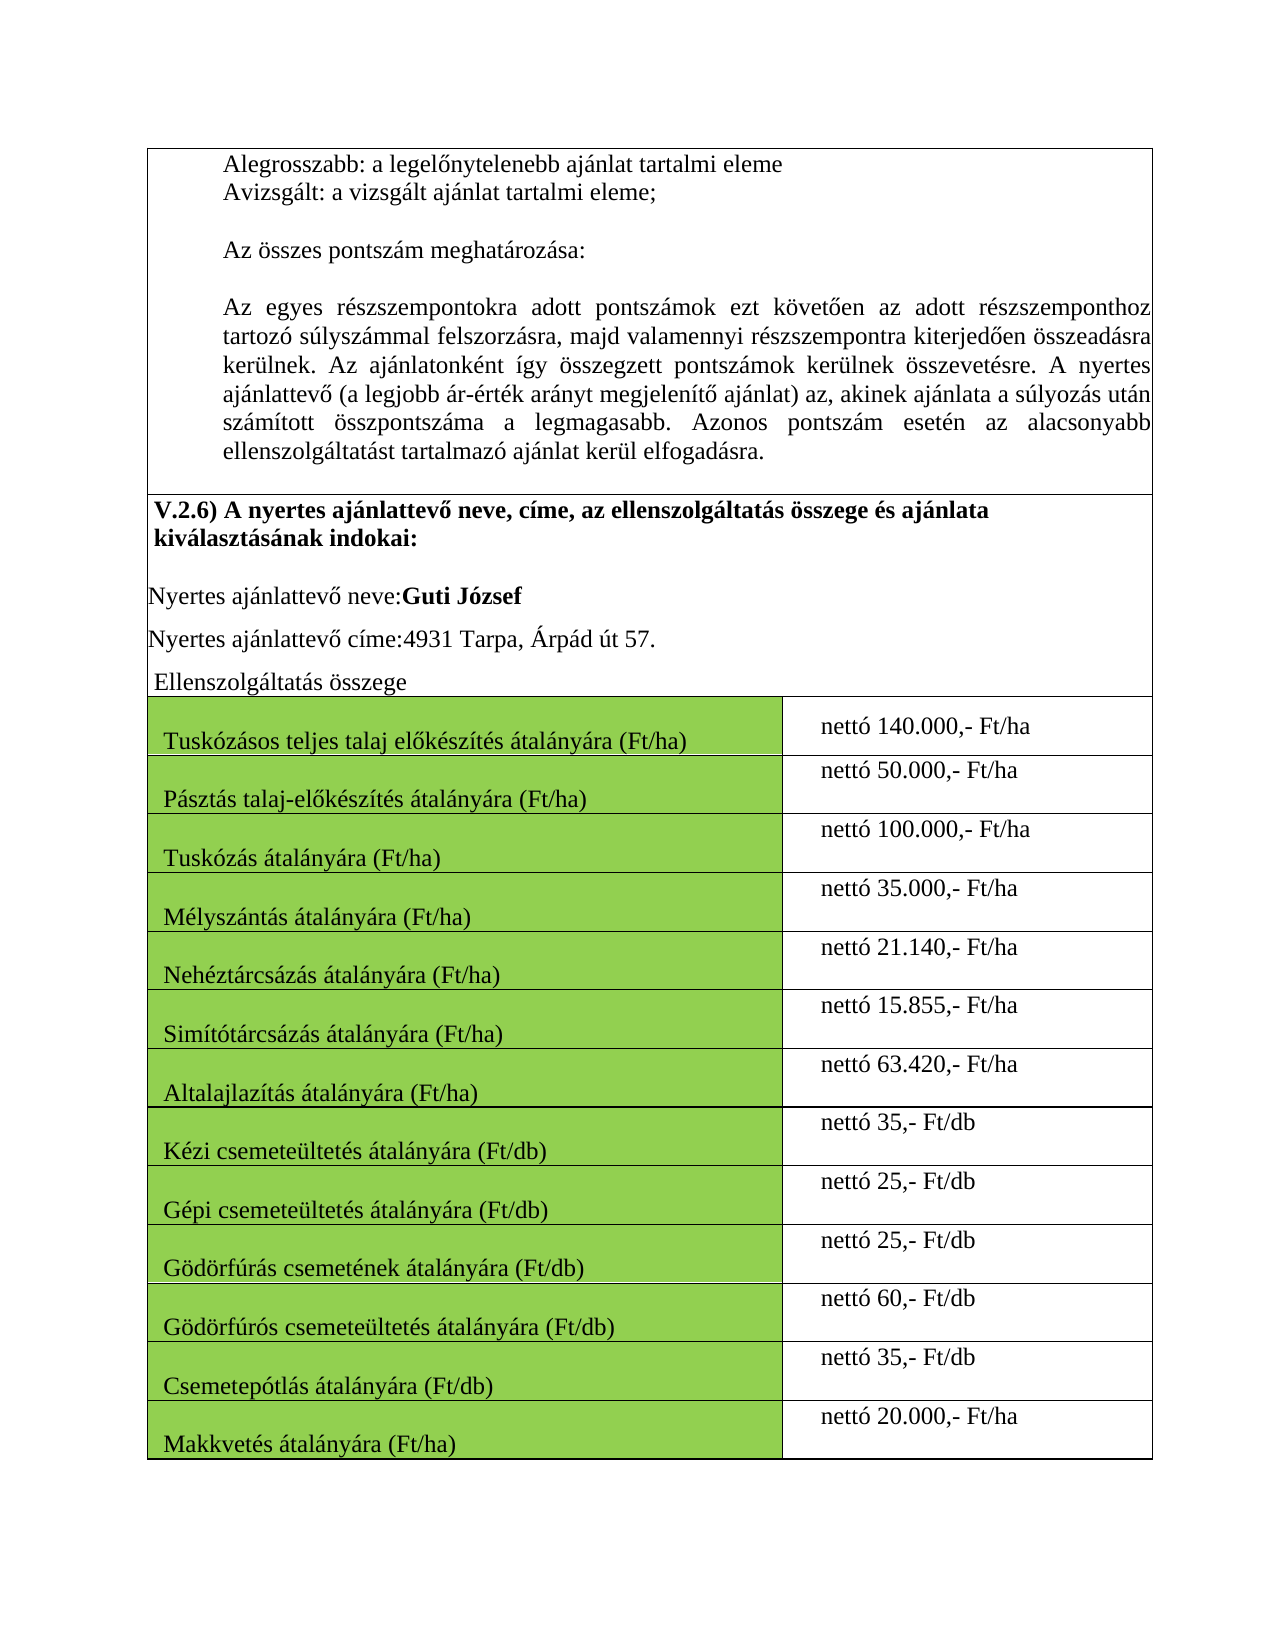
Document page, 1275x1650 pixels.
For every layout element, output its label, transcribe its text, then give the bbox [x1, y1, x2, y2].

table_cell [783, 1401, 1152, 1458]
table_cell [148, 149, 1152, 494]
